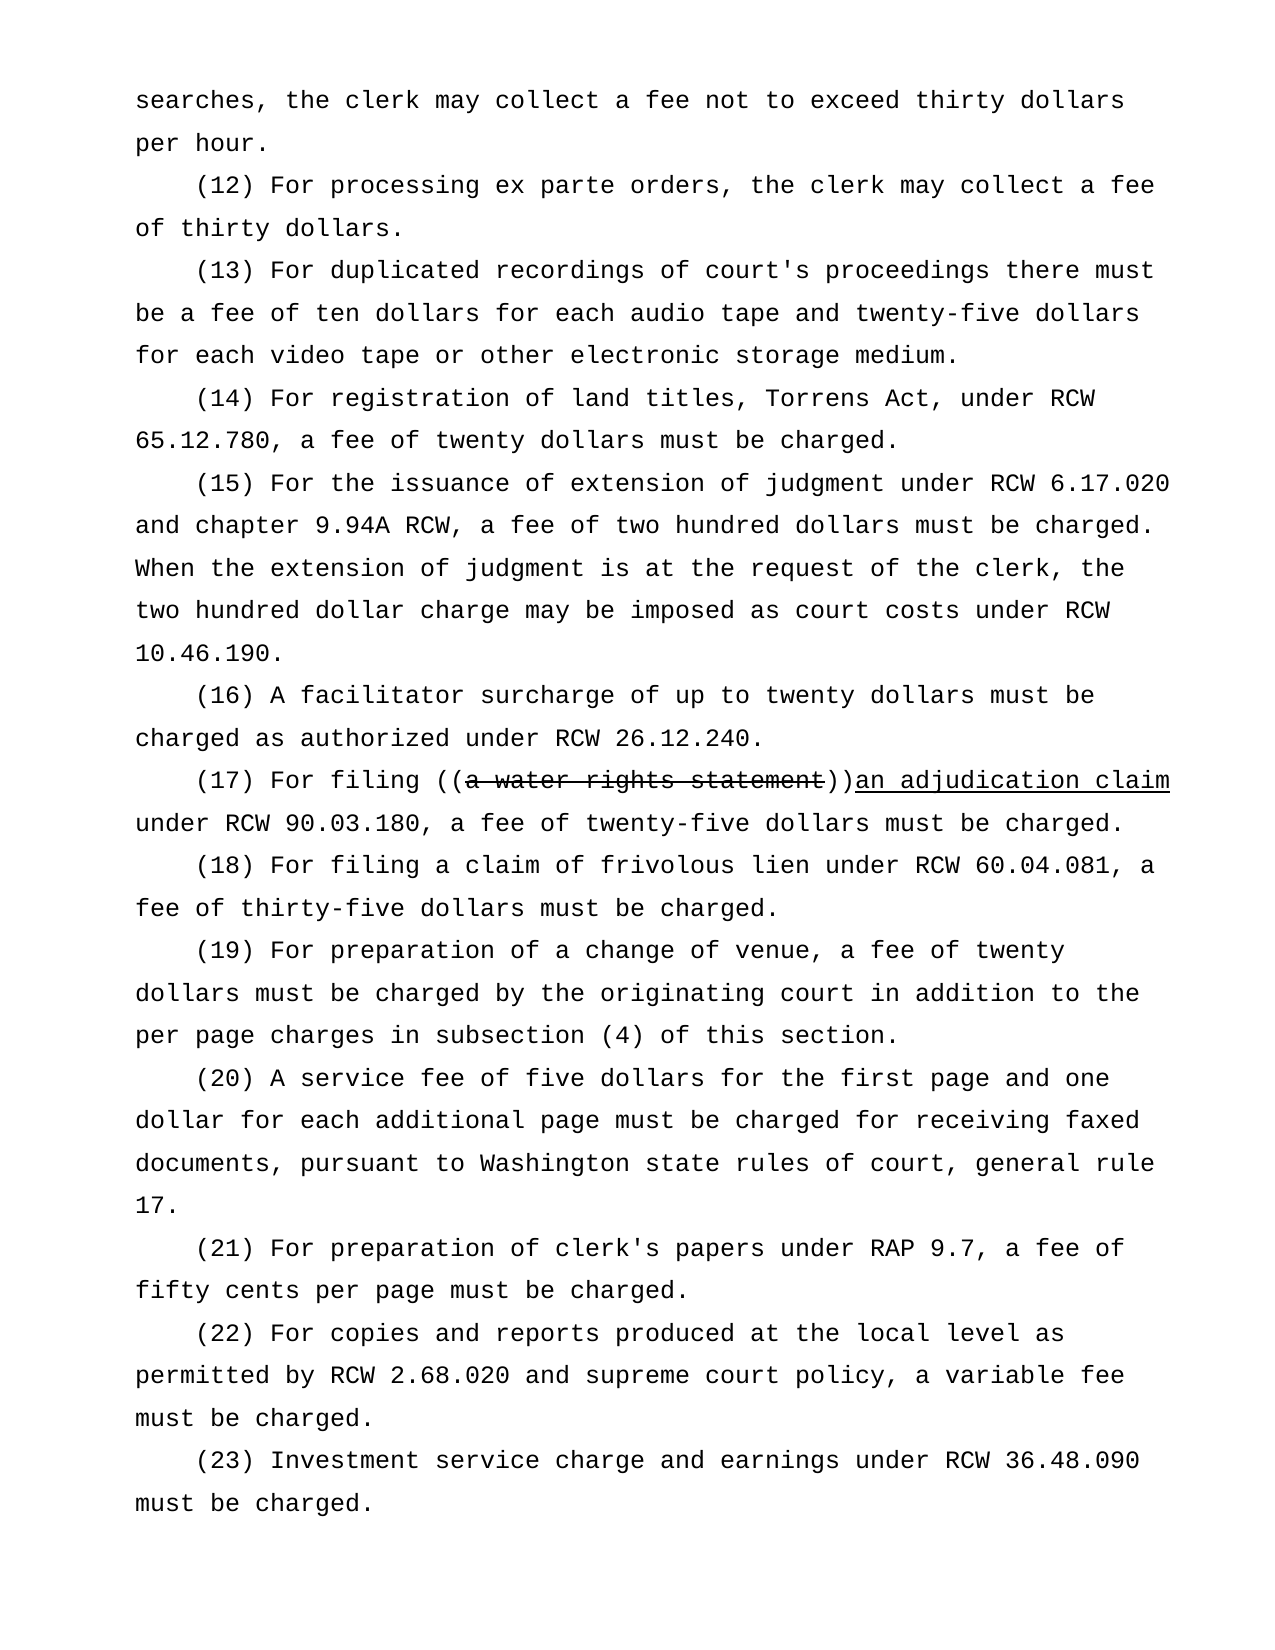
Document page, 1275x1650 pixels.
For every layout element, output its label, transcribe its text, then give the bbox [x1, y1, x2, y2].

text (20) A service fee of five dollars for the first page and one dollar for each additional page must be charged for receiving faxed documents, pursuant to Washington state rules of court, general rule 17. [135, 1052, 1170, 1222]
text (23) Investment service charge and earnings under RCW 36.48.090 must be charged. [135, 1435, 1170, 1520]
text (13) For duplicated recordings of court's proceedings there must be a fee of ten dollars for each audio tape and twenty-five dollars for each video tape or other electronic storage medium. [135, 245, 1170, 372]
text (14) For registration of land titles, Torrens Act, under RCW 65.12.780, a fee of twenty dollars must be charged. [135, 372, 1170, 457]
text (18) For filing a claim of frivolous lien under RCW 60.04.081, a fee of thirty-five dollars must be charged. [135, 840, 1170, 925]
text (21) For preparation of clerk's papers under RAP 9.7, a fee of fifty cents per page must be charged. [135, 1222, 1170, 1307]
text (15) For the issuance of extension of judgment under RCW 6.17.020 and chapter 9.94A RCW, a fee of two hundred dollars must be charged. When the extension of judgment is at the request of the clerk, the two hundred dollar charge may be imposed as court costs under RCW 10.46.190. [135, 457, 1170, 670]
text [135, 75, 1170, 160]
text (16) A facilitator surcharge of up to twenty dollars must be charged as authorized under RCW 26.12.240. [135, 670, 1170, 755]
text (17) For filing ((a water rights statement))an adjudication claim under RCW 90.03.180, a fee of twenty-five dollars must be charged. [135, 755, 1170, 840]
text (22) For copies and reports produced at the local level as permitted by RCW 2.68.020 and supreme court policy, a variable fee must be charged. [135, 1307, 1170, 1435]
text (19) For preparation of a change of venue, a fee of twenty dollars must be charged by the originating court in addition to the per page charges in subsection (4) of this section. [135, 925, 1170, 1052]
text (12) For processing ex parte orders, the clerk may collect a fee of thirty dollars. [135, 160, 1170, 245]
